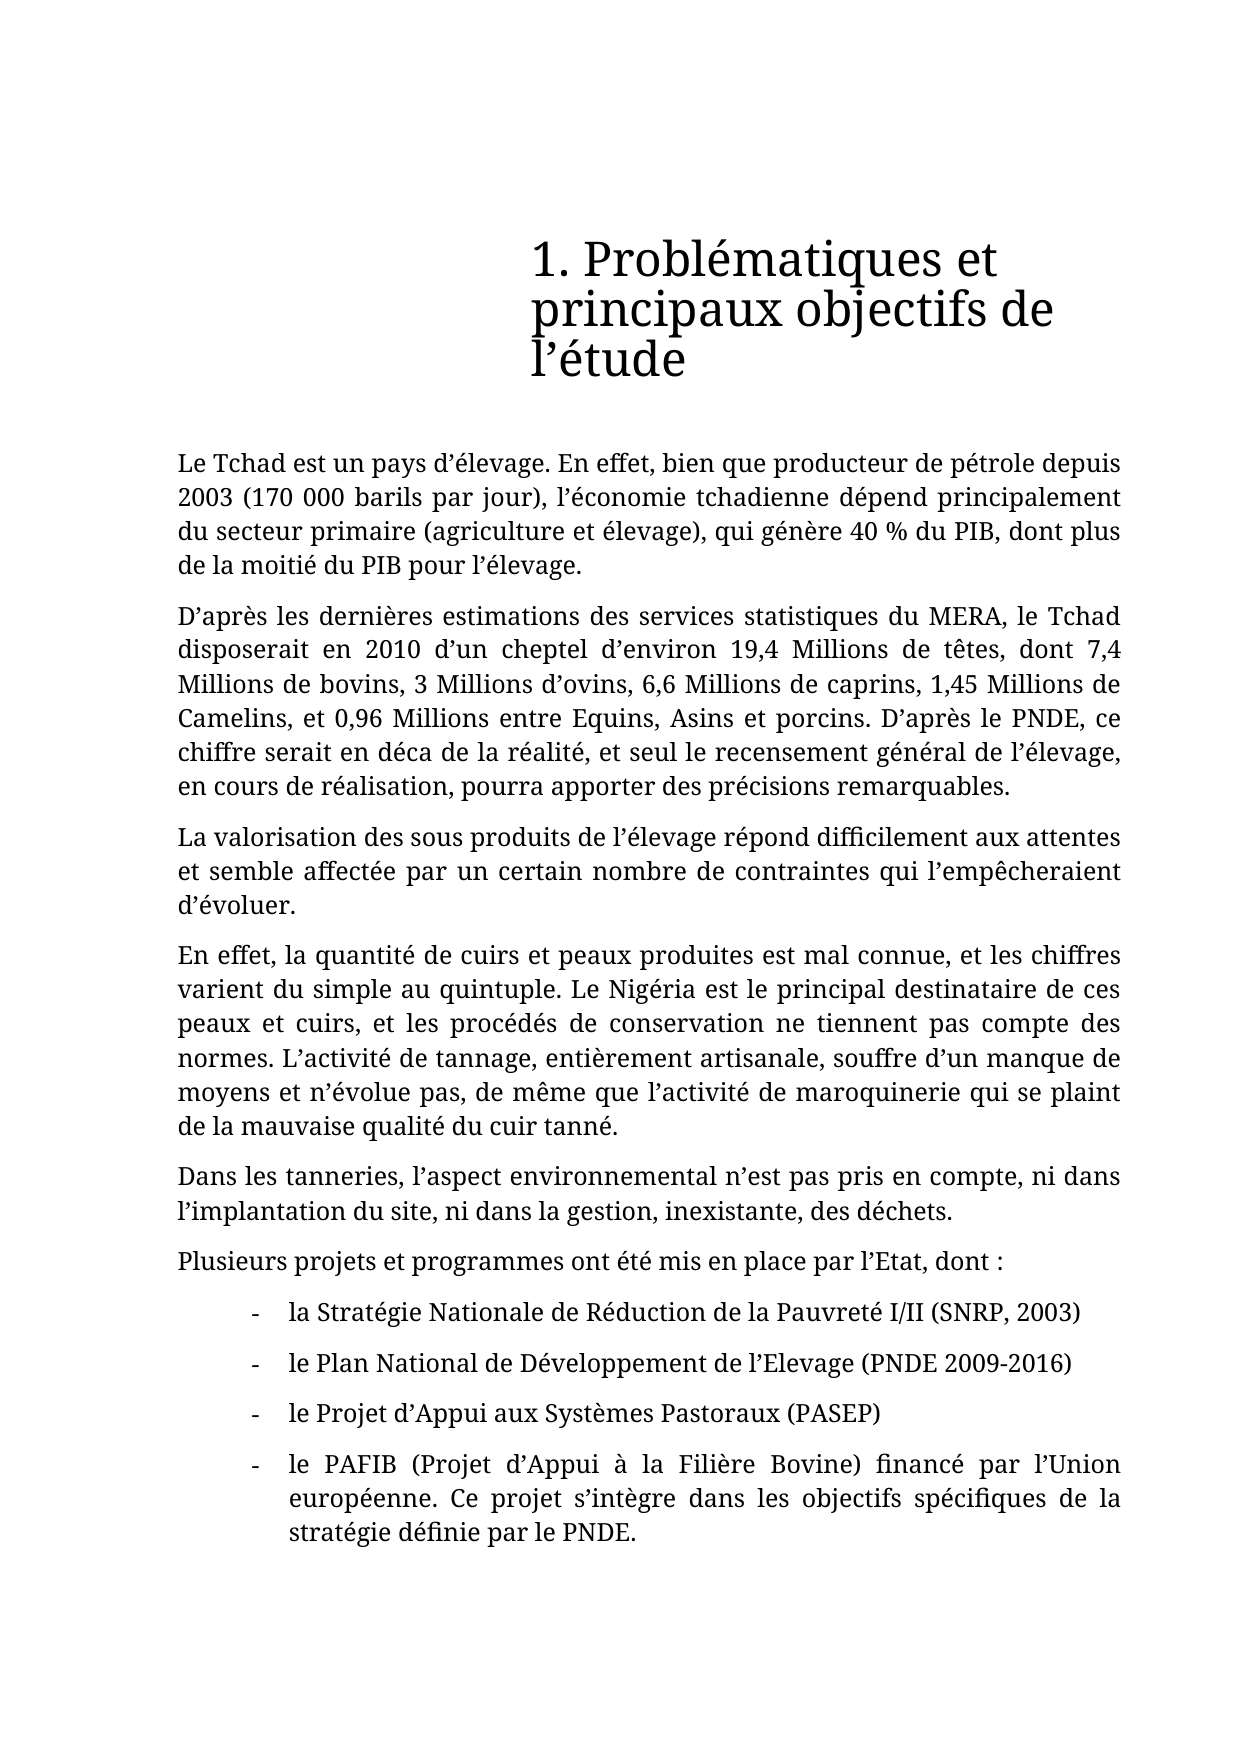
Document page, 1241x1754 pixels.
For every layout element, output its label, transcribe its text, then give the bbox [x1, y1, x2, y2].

text Dans les tanneries, l’aspect environnemental n’est pas pris en compte, ni dans l’implantation du site, ni dans la gestion, inexistante, des déchets. [177, 1159, 1122, 1227]
text En effet, la quantité de cuirs et peaux produites est mal connue, et les chiffres varient du simple au quintuple. Le Nigéria est le principal destinataire de ces peaux et cuirs, et les procédés de conservation ne tiennent pas compte des normes. L’activité de tannage, entièrement artisanale, souffre d’un manque de moyens et n’évolue pas, de même que l’activité de maroquinerie qui se plaint de la mauvaise qualité du cuir tanné. [177, 938, 1122, 1142]
text La valorisation des sous produits de l’élevage répond difficilement aux attentes et semble affectée par un certain nombre de contraintes qui l’empêcheraient d’évoluer. [177, 819, 1122, 921]
list le Projet d’Appui aux Systèmes Pastoraux (PASEP) [251, 1396, 1122, 1430]
subtitle Problématiques et principaux objectifs de l’étude [532, 237, 1122, 387]
list le PAFIB (Projet d’Appui à la Filière Bovine) financé par l’Union européenne. Ce projet s’intègre dans les objectifs spécifiques de la stratégie définie par le PNDE. [251, 1447, 1122, 1549]
list le Plan National de Développement de l’Elevage (PNDE 2009-2016) [251, 1345, 1122, 1379]
text Plusieurs projets et programmes ont été mis en place par l’Etat, dont : [177, 1244, 1122, 1278]
list la Stratégie Nationale de Réduction de la Pauvreté I/II (SNRP, 2003) [251, 1294, 1122, 1329]
text D’après les dernières estimations des services statistiques du MERA, le Tchad disposerait en 2010 d’un cheptel d’environ 19,4 Millions de têtes, dont 7,4 Millions de bovins, 3 Millions d’ovins, 6,6 Millions de caprins, 1,45 Millions de Camelins, et 0,96 Millions entre Equins, Asins et porcins. D’après le PNDE, ce chiffre serait en déca de la réalité, et seul le recensement général de l’élevage, en cours de réalisation, pourra apporter des précisions remarquables. [177, 598, 1122, 802]
text Le Tchad est un pays d’élevage. En effet, bien que producteur de pétrole depuis 2003 (170 000 barils par jour), l’économie tchadienne dépend principalement du secteur primaire (agriculture et élevage), qui génère 40 % du PIB, dont plus de la moitié du PIB pour l’élevage. [177, 445, 1122, 581]
